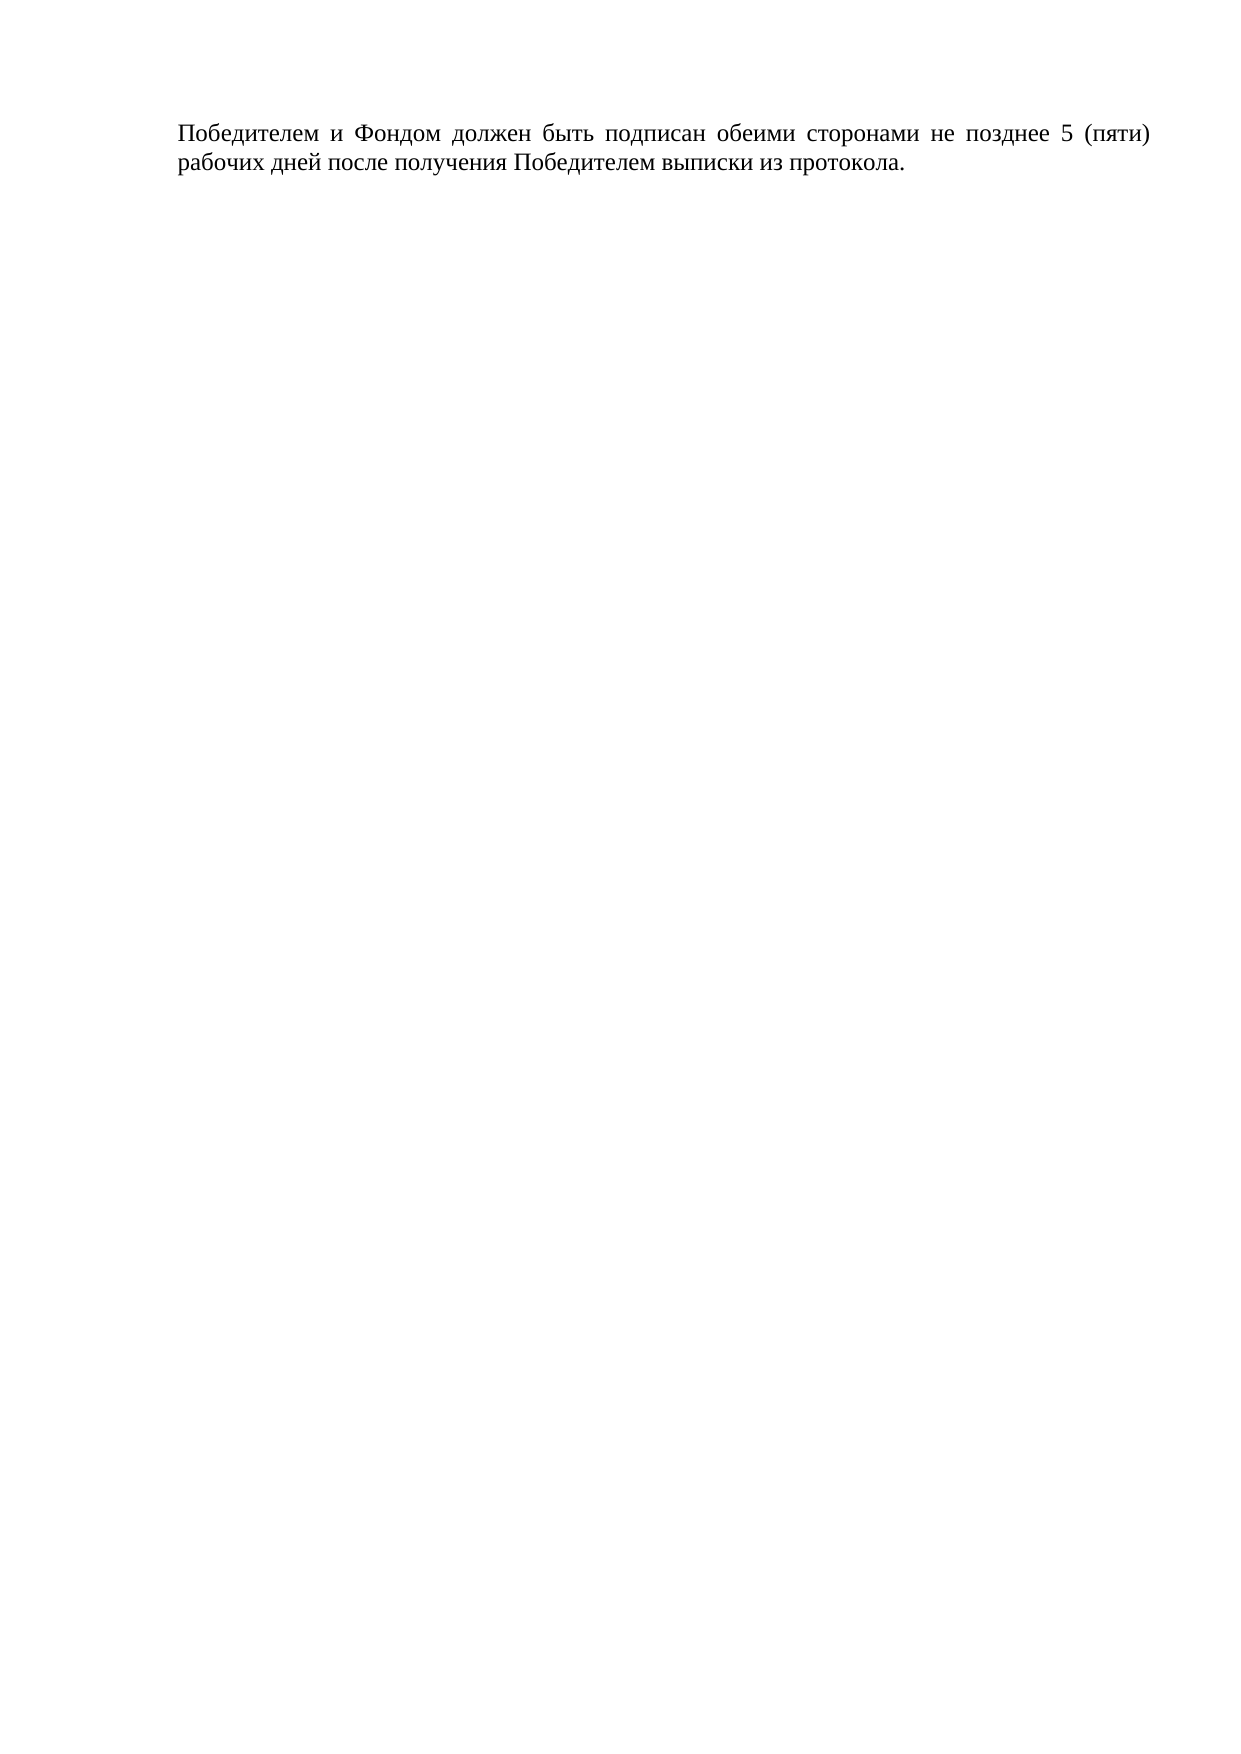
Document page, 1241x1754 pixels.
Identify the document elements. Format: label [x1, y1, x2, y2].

list [177, 118, 1152, 176]
